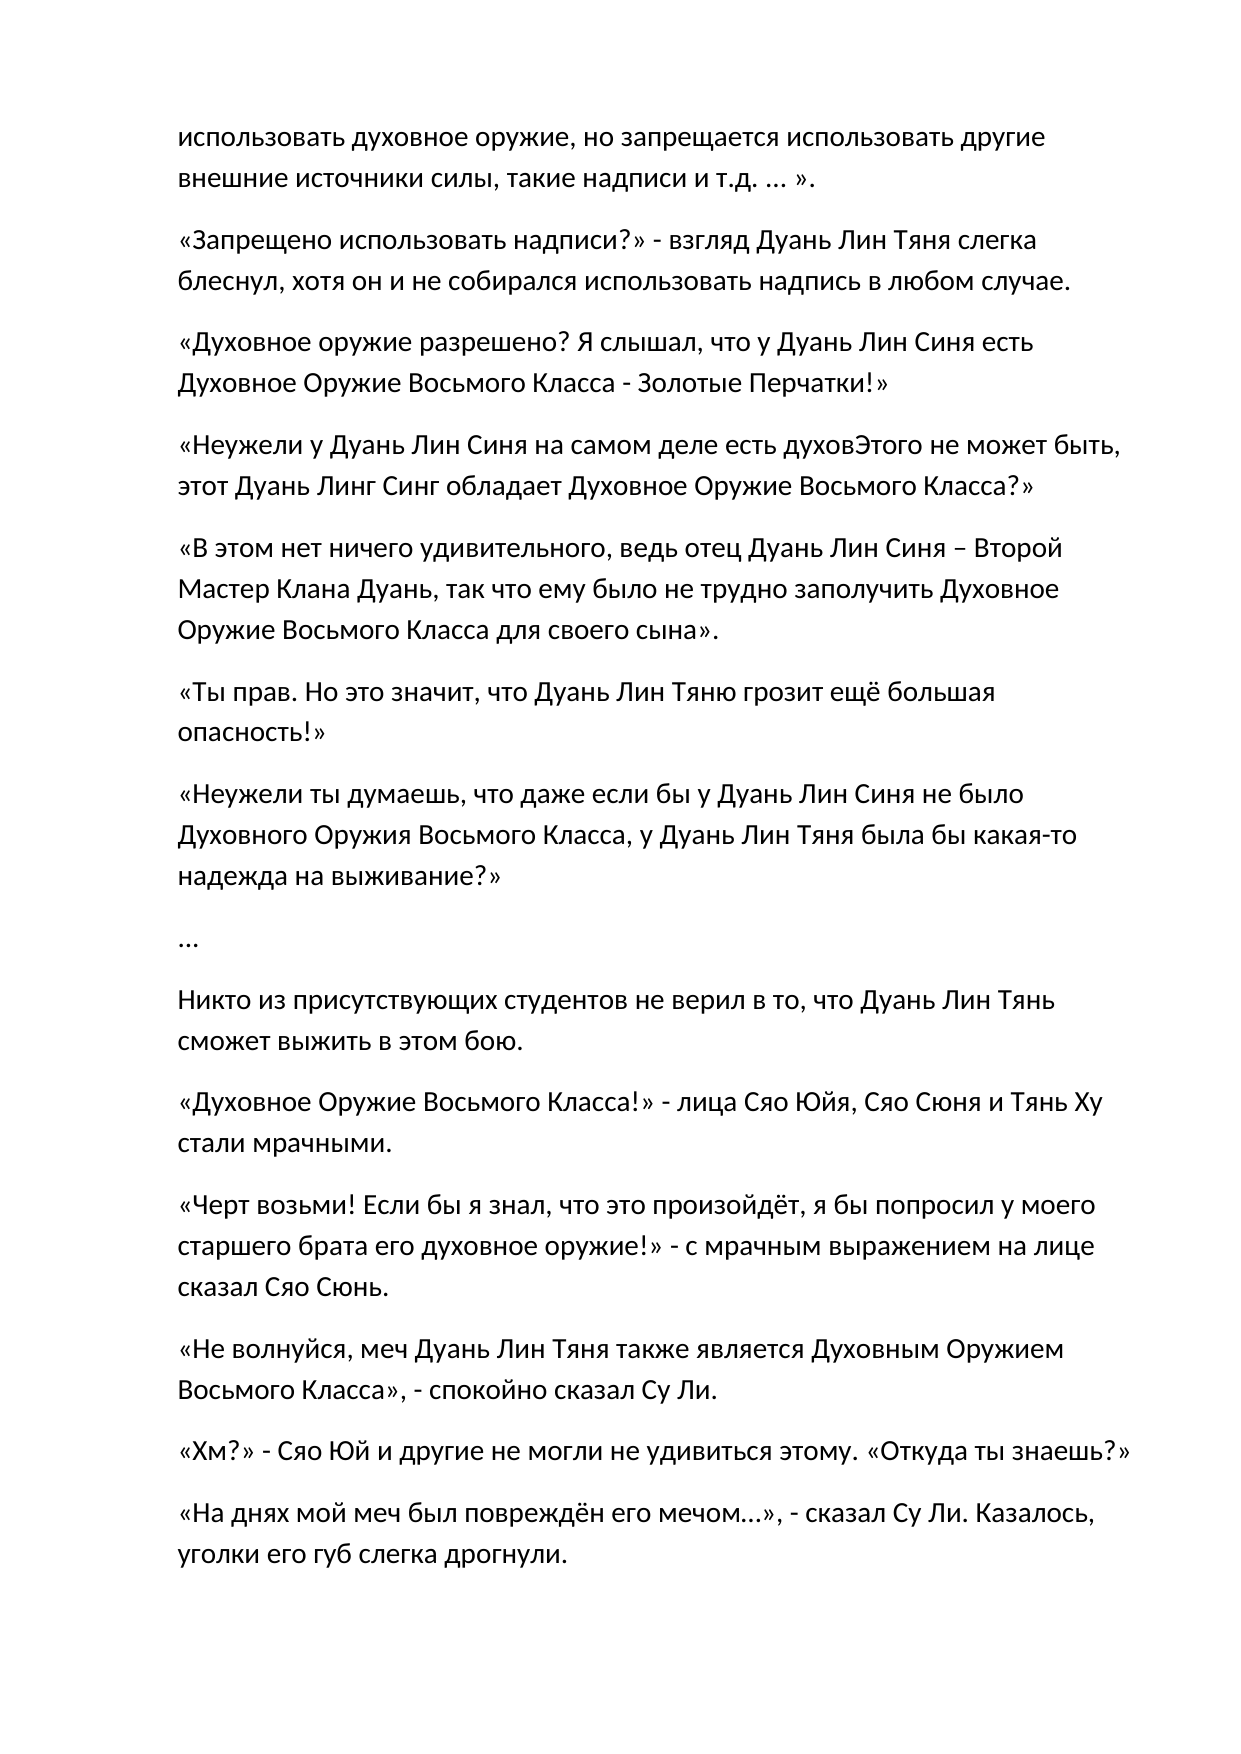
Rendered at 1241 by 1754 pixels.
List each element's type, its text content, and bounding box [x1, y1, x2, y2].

text «Неужели ты думаешь, что даже если бы у Дуань Лин Синя не было Духовного Оружия Восьмого Класса, у Дуань Лин Тяня была бы какая-то надежда на выживание?» [177, 775, 1152, 893]
text «Ты прав. Но это значит, что Дуань Лин Тяню грозит ещё большая опасность!» [177, 673, 1152, 749]
text «Неужели у Дуань Лин Синя на самом деле есть духовЭтого не может быть, этот Дуань Линг Синг обладает Духовное Оружие Восьмого Класса?» [177, 426, 1152, 503]
text «Хм?» - Сяо Юй и другие не могли не удивиться этому. «Откуда ты знаешь?» [177, 1432, 1152, 1468]
text «Запрещено использовать надписи?» - взгляд Дуань Лин Тяня слегка блеснул, хотя он и не собирался использовать надпись в любом случае. [177, 221, 1152, 297]
text «Духовное оружие разрешено? Я слышал, что у Дуань Лин Синя есть Духовное Оружие Восьмого Класса - Золотые Перчатки!» [177, 323, 1152, 400]
text «На днях мой меч был повреждён его мечом…», - сказал Су Ли. Казалось, уголки его губ слегка дрогнули. [177, 1494, 1152, 1571]
text «Черт возьми! Если бы я знал, что это произойдёт, я бы попросил у моего старшего брата его духовное оружие!» - с мрачным выражением на лице сказал Сяо Сюнь. [177, 1186, 1152, 1304]
text «В этом нет ничего удивительного, ведь отец Дуань Лин Синя – Второй Мастер Клана Дуань, так что ему было не трудно заполучить Духовное Оружие Восьмого Класса для своего сына». [177, 529, 1152, 646]
text «Не волнуйся, меч Дуань Лин Тяня также является Духовным Оружием Восьмого Класса», - спокойно сказал Су Ли. [177, 1330, 1152, 1406]
text «Духовное Оружие Восьмого Класса!» - лица Сяо Юйя, Сяо Сюня и Тянь Ху стали мрачными. [177, 1083, 1152, 1160]
text Никто из присутствующих студентов не верил в то, что Дуань Лин Тянь сможет выжить в этом бою. [177, 981, 1152, 1057]
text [177, 118, 1152, 195]
text ... [177, 919, 1152, 954]
